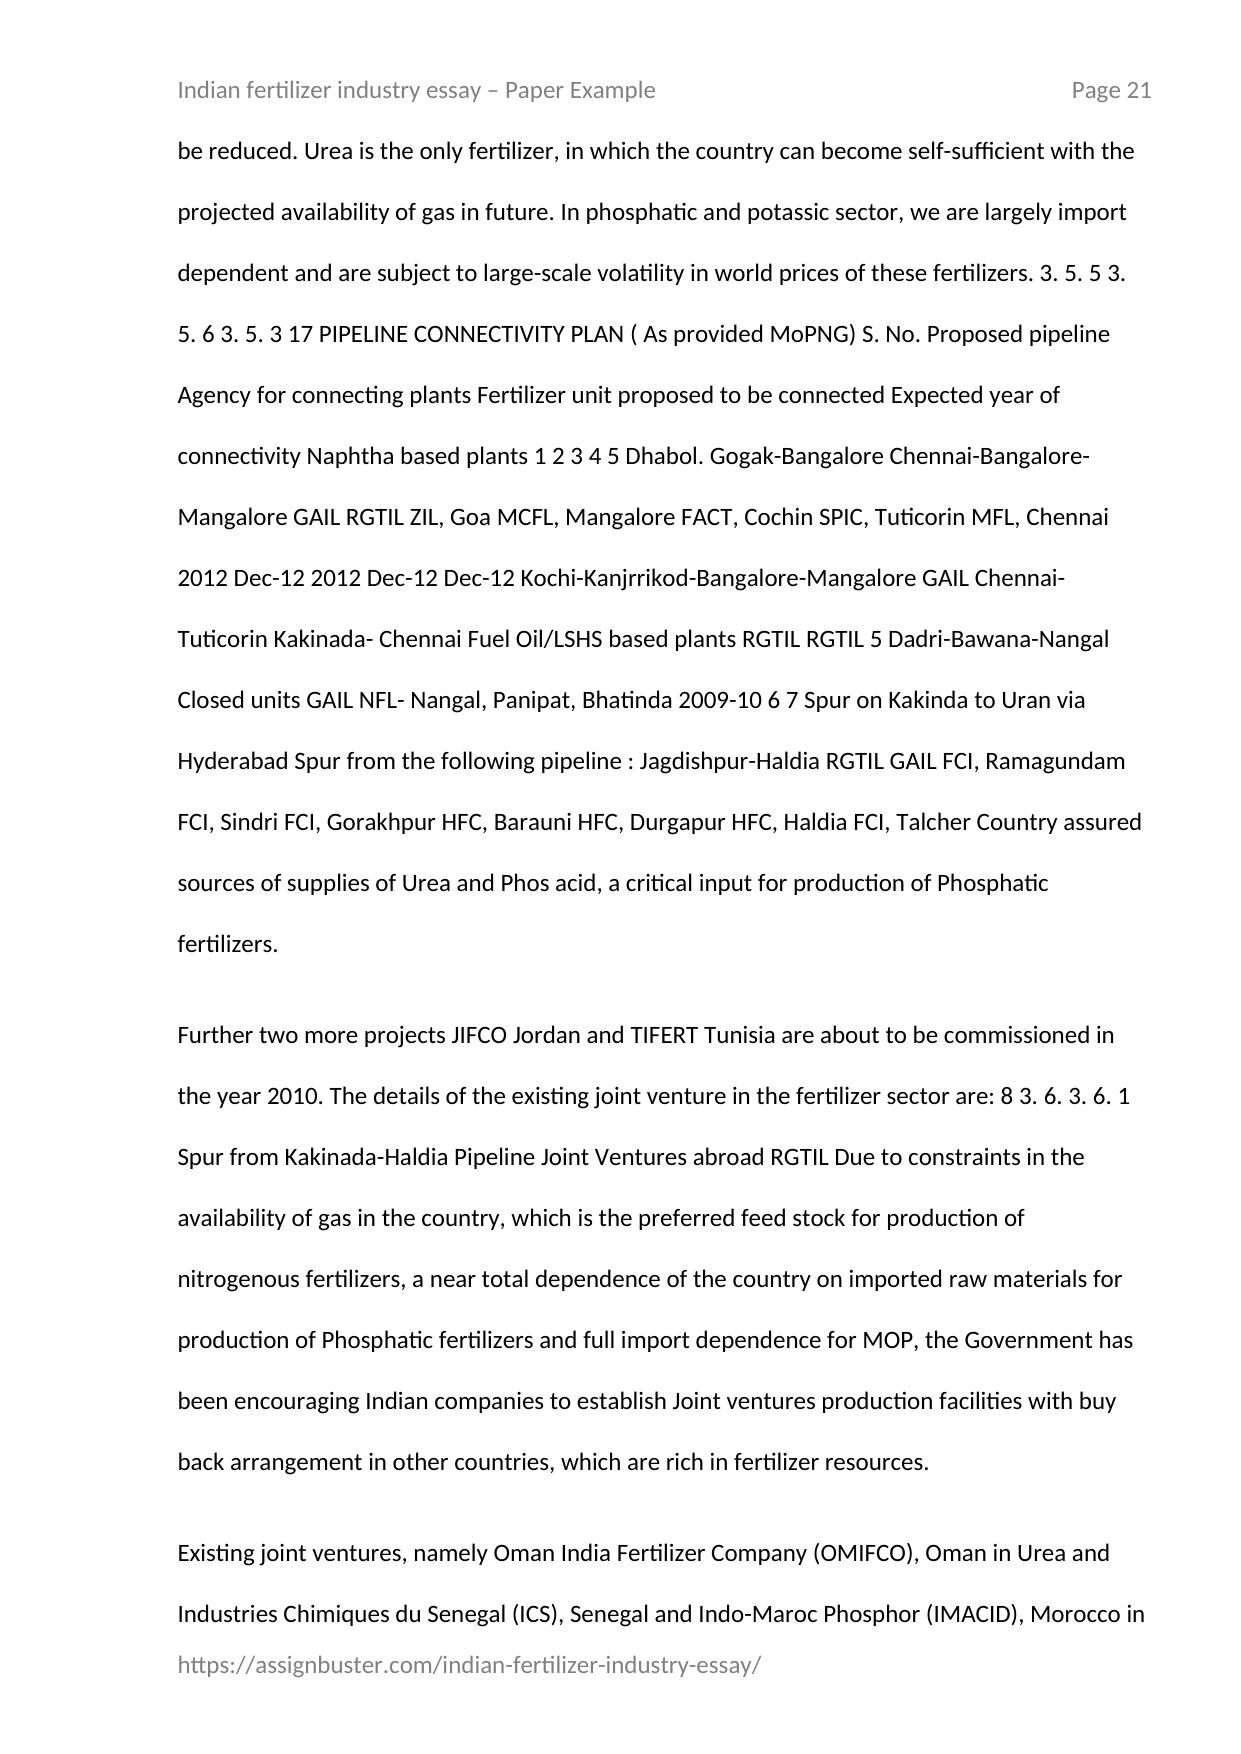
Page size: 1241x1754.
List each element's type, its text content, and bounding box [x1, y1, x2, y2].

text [177, 135, 1152, 959]
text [177, 1537, 1152, 1628]
text Further two more projects JIFCO Jordan and TIFERT Tunisia are about to be commissioned in the year 2010. The details of the existing joint venture in the fertilizer sector are: 8 3. 6. 3. 6. 1 Spur from Kakinada-Haldia Pipeline Joint Ventures abroad RGTIL Due to constraints in the availability of gas in the country, which is the preferred feed stock for production of nitrogenous fertilizers, a near total dependence of the country on imported raw materials for production of Phosphatic fertilizers and full import dependence for MOP, the Government has been encouraging Indian companies to establish Joint ventures production facilities with buy back arrangement in other countries, which are rich in fertilizer resources. [177, 1019, 1152, 1477]
